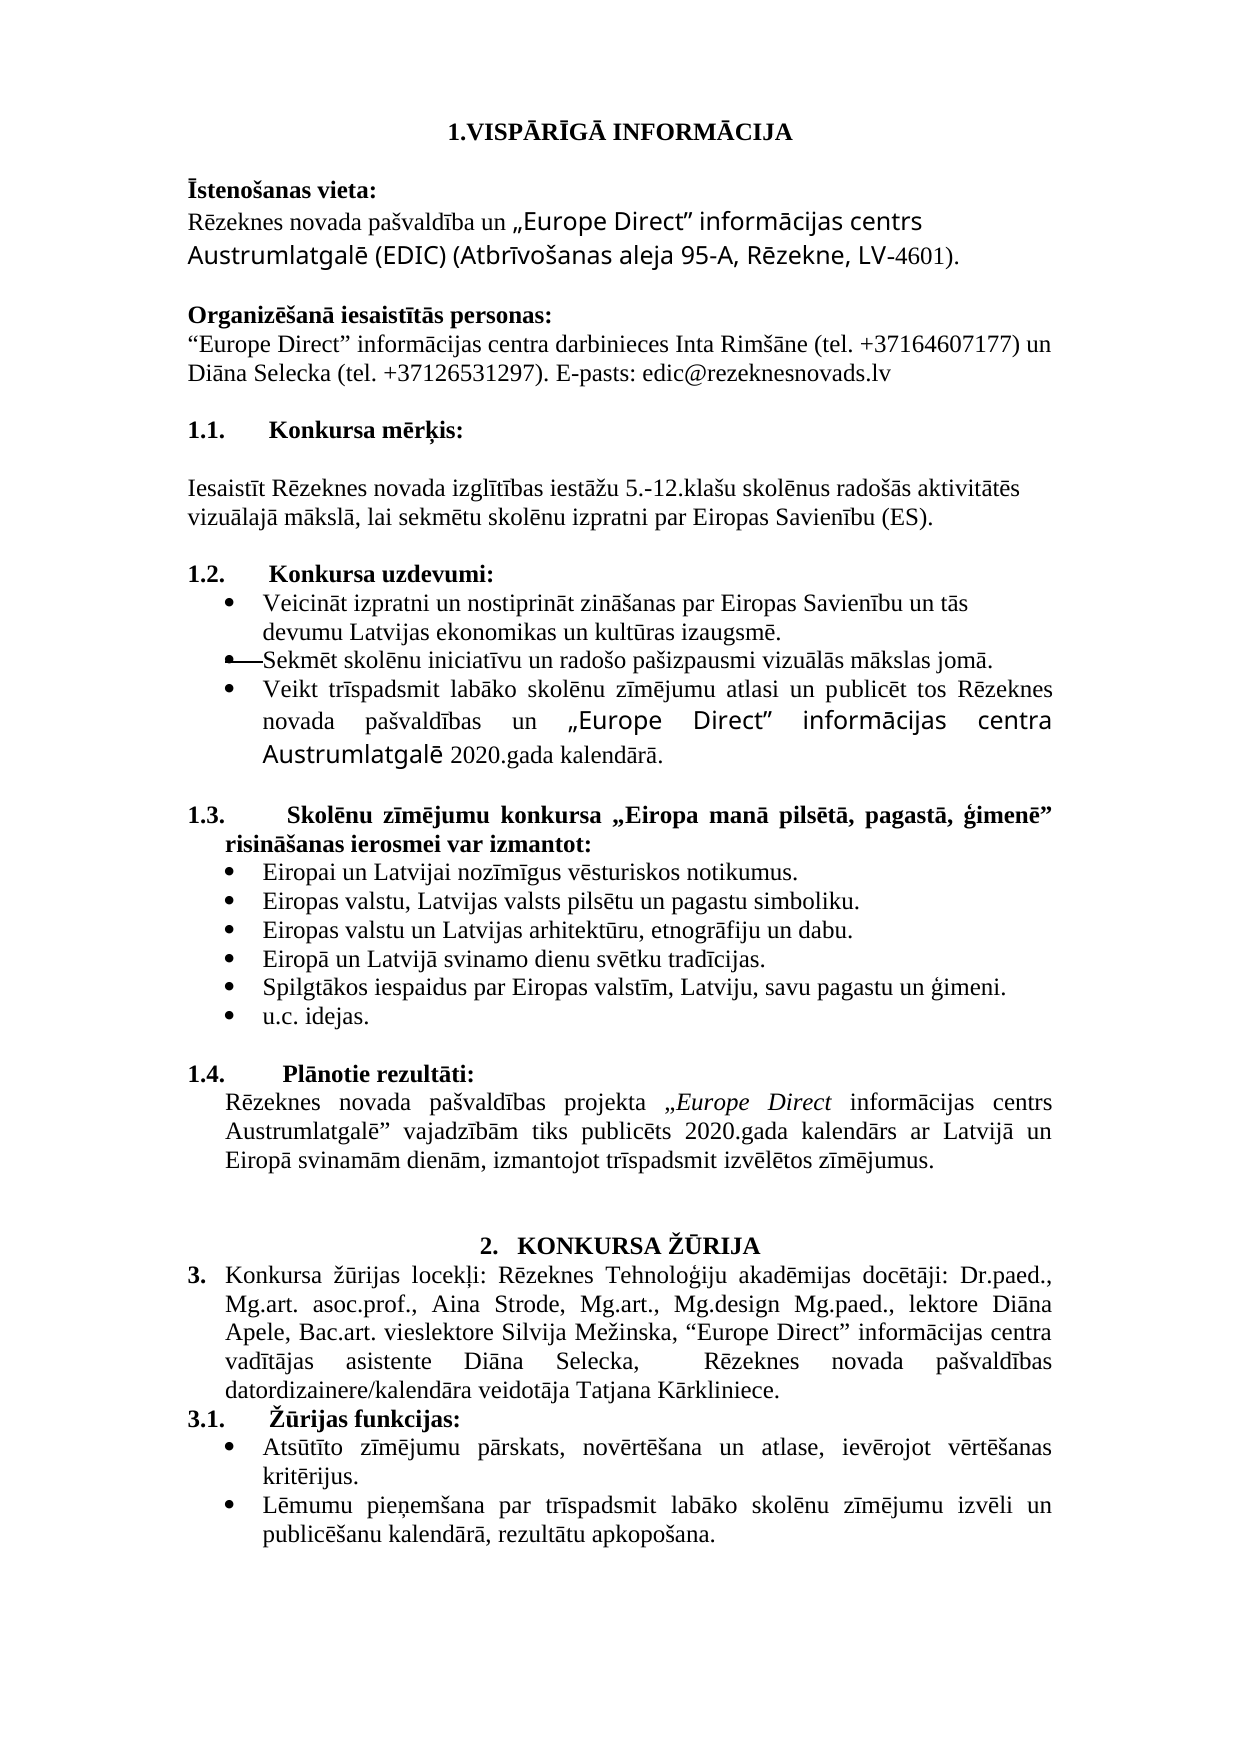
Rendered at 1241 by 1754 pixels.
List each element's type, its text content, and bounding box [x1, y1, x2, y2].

title Lēmumu pieņemšana par trīspadsmit labāko skolēnu zīmējumu izvēli un publicēšanu kalendārā, rezultātu apkopošana. [225, 1490, 1053, 1547]
list Spilgtākos iespaidus par Eiropas valstīm, Latviju, savu pagastu un ģimeni. [225, 972, 1053, 1001]
title KONKURSA ŽŪRIJA [187, 1231, 1053, 1260]
list Plānotie rezultāti: [187, 1059, 1053, 1087]
list Veikt trīspadsmit labāko skolēnu zīmējumu atlasi un publicēt tos Rēzeknes novada pašvaldības un „Europe Direct” informācijas centra Austrumlatgalē 2020.gada kalendārā. [225, 674, 1053, 771]
list Skolēnu zīmējumu konkursa „Eiropa manā pilsētā, pagastā, ģimenē” risināšanas ierosmei var izmantot: [187, 800, 1053, 857]
title Žūrijas funkcijas: [187, 1404, 1053, 1432]
list Eiropai un Latvijai nozīmīgus vēsturiskos notikumus. [225, 857, 1053, 886]
title Konkursa uzdevumi: [187, 559, 1053, 588]
list Eiropas valstu un Latvijas arhitektūru, etnogrāfiju un dabu. [225, 915, 1053, 944]
text Rēzeknes novada pašvaldība un „Europe Direct” informācijas centrs Austrumlatgalē (EDIC) (Atbrīvošanas aleja 95-A, Rēzekne, LV-4601). [187, 204, 1053, 272]
text Īstenošanas vieta: [187, 175, 1053, 204]
list Eiropā un Latvijā svinamo dienu svētku tradīcijas. [225, 944, 1053, 972]
list Sekmēt skolēnu iniciatīvu un radošo pašizpausmi vizuālās mākslas jomā. [225, 646, 1053, 674]
list Rēzeknes novada pašvaldības projekta „Europe Direct informācijas centrs Austrumlatgalē” vajadzībām tiks publicēts 2020.gada kalendārs ar Latvijā un Eiropā svinamām dienām, izmantojot trīspadsmit izvēlētos zīmējumus. [225, 1087, 1053, 1174]
text 1.VISPĀRĪGĀ INFORMĀCIJA [187, 117, 1053, 146]
title Atsūtīto zīmējumu pārskats, novērtēšana un atlase, ievērojot vērtēšanas kritērijus. [225, 1432, 1053, 1490]
list u.c. idejas. [225, 1001, 1053, 1030]
text “Europe Direct” informācijas centra darbinieces Inta Rimšāne (tel. +37164607177) un Diāna Selecka (tel. +37126531297). E-pasts: edic@rezeknesnovads.lv [187, 329, 1053, 387]
title Konkursa žūrijas locekļi: Rēzeknes Tehnoloģiju akadēmijas docētāji: Dr.paed., Mg.art. asoc.prof., Aina Strode, Mg.art., Mg.design Mg.paed., lektore Diāna Apele, Bac.art. vieslektore Silvija Mežinska, “Europe Direct” informācijas centra vadītājas asistente Diāna Selecka, Rēzeknes novada pašvaldības datordizainere/kalendāra veidotāja Tatjana Kārkliniece. [187, 1260, 1053, 1404]
text Organizēšanā iesaistītās personas: [187, 301, 1053, 329]
list Veicināt izpratni un nostiprināt zināšanas par Eiropas Savienību un tās devumu Latvijas ekonomikas un kultūras izaugsmē. [225, 588, 1053, 646]
title Konkursa mērķis: [187, 416, 1053, 444]
text Iesaistīt Rēzeknes novada izglītības iestāžu 5.-12.klašu skolēnus radošās aktivitātēs vizuālajā mākslā, lai sekmētu skolēnu izpratni par Eiropas Savienību (ES). [187, 473, 1053, 531]
list Eiropas valstu, Latvijas valsts pilsētu un pagastu simboliku. [225, 886, 1053, 915]
